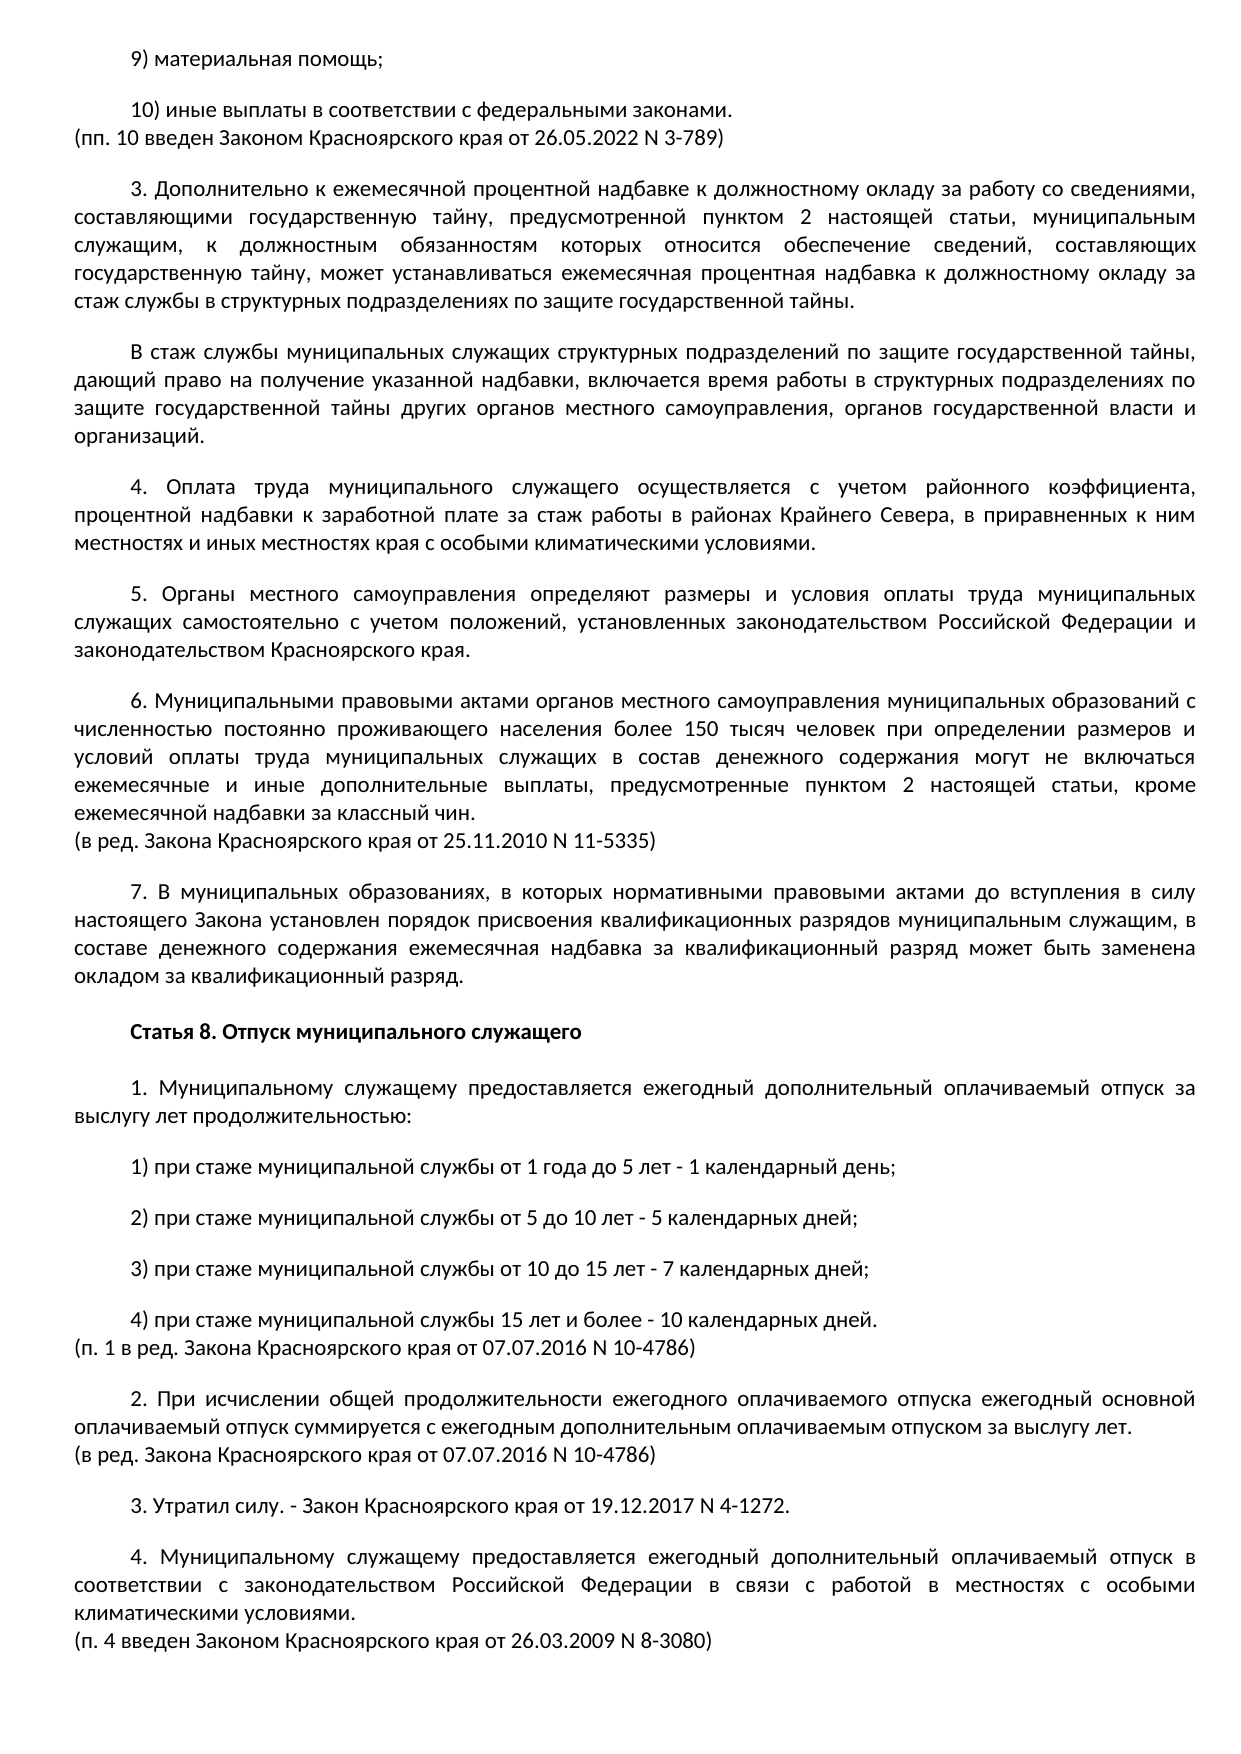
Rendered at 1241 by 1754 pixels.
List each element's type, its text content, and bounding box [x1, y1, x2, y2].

text 5. Органы местного самоуправления определяют размеры и условия оплаты труда муниципальных служащих самостоятельно с учетом положений, установленных законодательством Российской Федерации и законодательством Красноярского края. [74, 579, 1196, 663]
text 4) при стаже муниципальной службы 15 лет и более - 10 календарных дней. [74, 1305, 1196, 1333]
text 7. В муниципальных образованиях, в которых нормативными правовыми актами до вступления в силу настоящего Закона установлен порядок присвоения квалификационных разрядов муниципальным служащим, в составе денежного содержания ежемесячная надбавка за квалификационный разряд может быть заменена окладом за квалификационный разряд. [74, 877, 1196, 989]
text 2. При исчислении общей продолжительности ежегодного оплачиваемого отпуска ежегодный основной оплачиваемый отпуск суммируется с ежегодным дополнительным оплачиваемым отпуском за выслугу лет. [74, 1384, 1196, 1440]
text 2) при стаже муниципальной службы от 5 до 10 лет - 5 календарных дней; [74, 1203, 1196, 1231]
title Статья 8. Отпуск муниципального служащего [74, 1017, 1196, 1045]
text 6. Муниципальными правовыми актами органов местного самоуправления муниципальных образований с численностью постоянно проживающего населения более 150 тысяч человек при определении размеров и условий оплаты труда муниципальных служащих в состав денежного содержания могут не включаться ежемесячные и иные дополнительные выплаты, предусмотренные пунктом 2 настоящей статьи, кроме ежемесячной надбавки за классный чин. [74, 686, 1196, 826]
text (пп. 10 введен Законом Красноярского края от 26.05.2022 N 3-789) [74, 123, 1196, 151]
text 3) при стаже муниципальной службы от 10 до 15 лет - 7 календарных дней; [74, 1254, 1196, 1282]
text (в ред. Закона Красноярского края от 25.11.2010 N 11-5335) [74, 826, 1196, 854]
text 4. Муниципальному служащему предоставляется ежегодный дополнительный оплачиваемый отпуск в соответствии с законодательством Российской Федерации в связи с работой в местностях с особыми климатическими условиями. [74, 1542, 1196, 1626]
text 3. Утратил силу. - Закон Красноярского края от 19.12.2017 N 4-1272. [74, 1491, 1196, 1519]
text (п. 4 введен Законом Красноярского края от 26.03.2009 N 8-3080) [74, 1626, 1196, 1654]
text В стаж службы муниципальных служащих структурных подразделений по защите государственной тайны, дающий право на получение указанной надбавки, включается время работы в структурных подразделениях по защите государственной тайны других органов местного самоуправления, органов государственной власти и организаций. [74, 337, 1196, 449]
text 9) материальная помощь; [74, 44, 1196, 72]
text (п. 1 в ред. Закона Красноярского края от 07.07.2016 N 10-4786) [74, 1333, 1196, 1361]
text 4. Оплата труда муниципального служащего осуществляется с учетом районного коэффициента, процентной надбавки к заработной плате за стаж работы в районах Крайнего Севера, в приравненных к ним местностях и иных местностях края с особыми климатическими условиями. [74, 472, 1196, 556]
text 1. Муниципальному служащему предоставляется ежегодный дополнительный оплачиваемый отпуск за выслугу лет продолжительностью: [74, 1073, 1196, 1129]
text (в ред. Закона Красноярского края от 07.07.2016 N 10-4786) [74, 1440, 1196, 1468]
text 1) при стаже муниципальной службы от 1 года до 5 лет - 1 календарный день; [74, 1152, 1196, 1180]
text 10) иные выплаты в соответствии с федеральными законами. [74, 95, 1196, 123]
text 3. Дополнительно к ежемесячной процентной надбавке к должностному окладу за работу со сведениями, составляющими государственную тайну, предусмотренной пунктом 2 настоящей статьи, муниципальным служащим, к должностным обязанностям которых относится обеспечение сведений, составляющих государственную тайну, может устанавливаться ежемесячная процентная надбавка к должностному окладу за стаж службы в структурных подразделениях по защите государственной тайны. [74, 174, 1196, 314]
